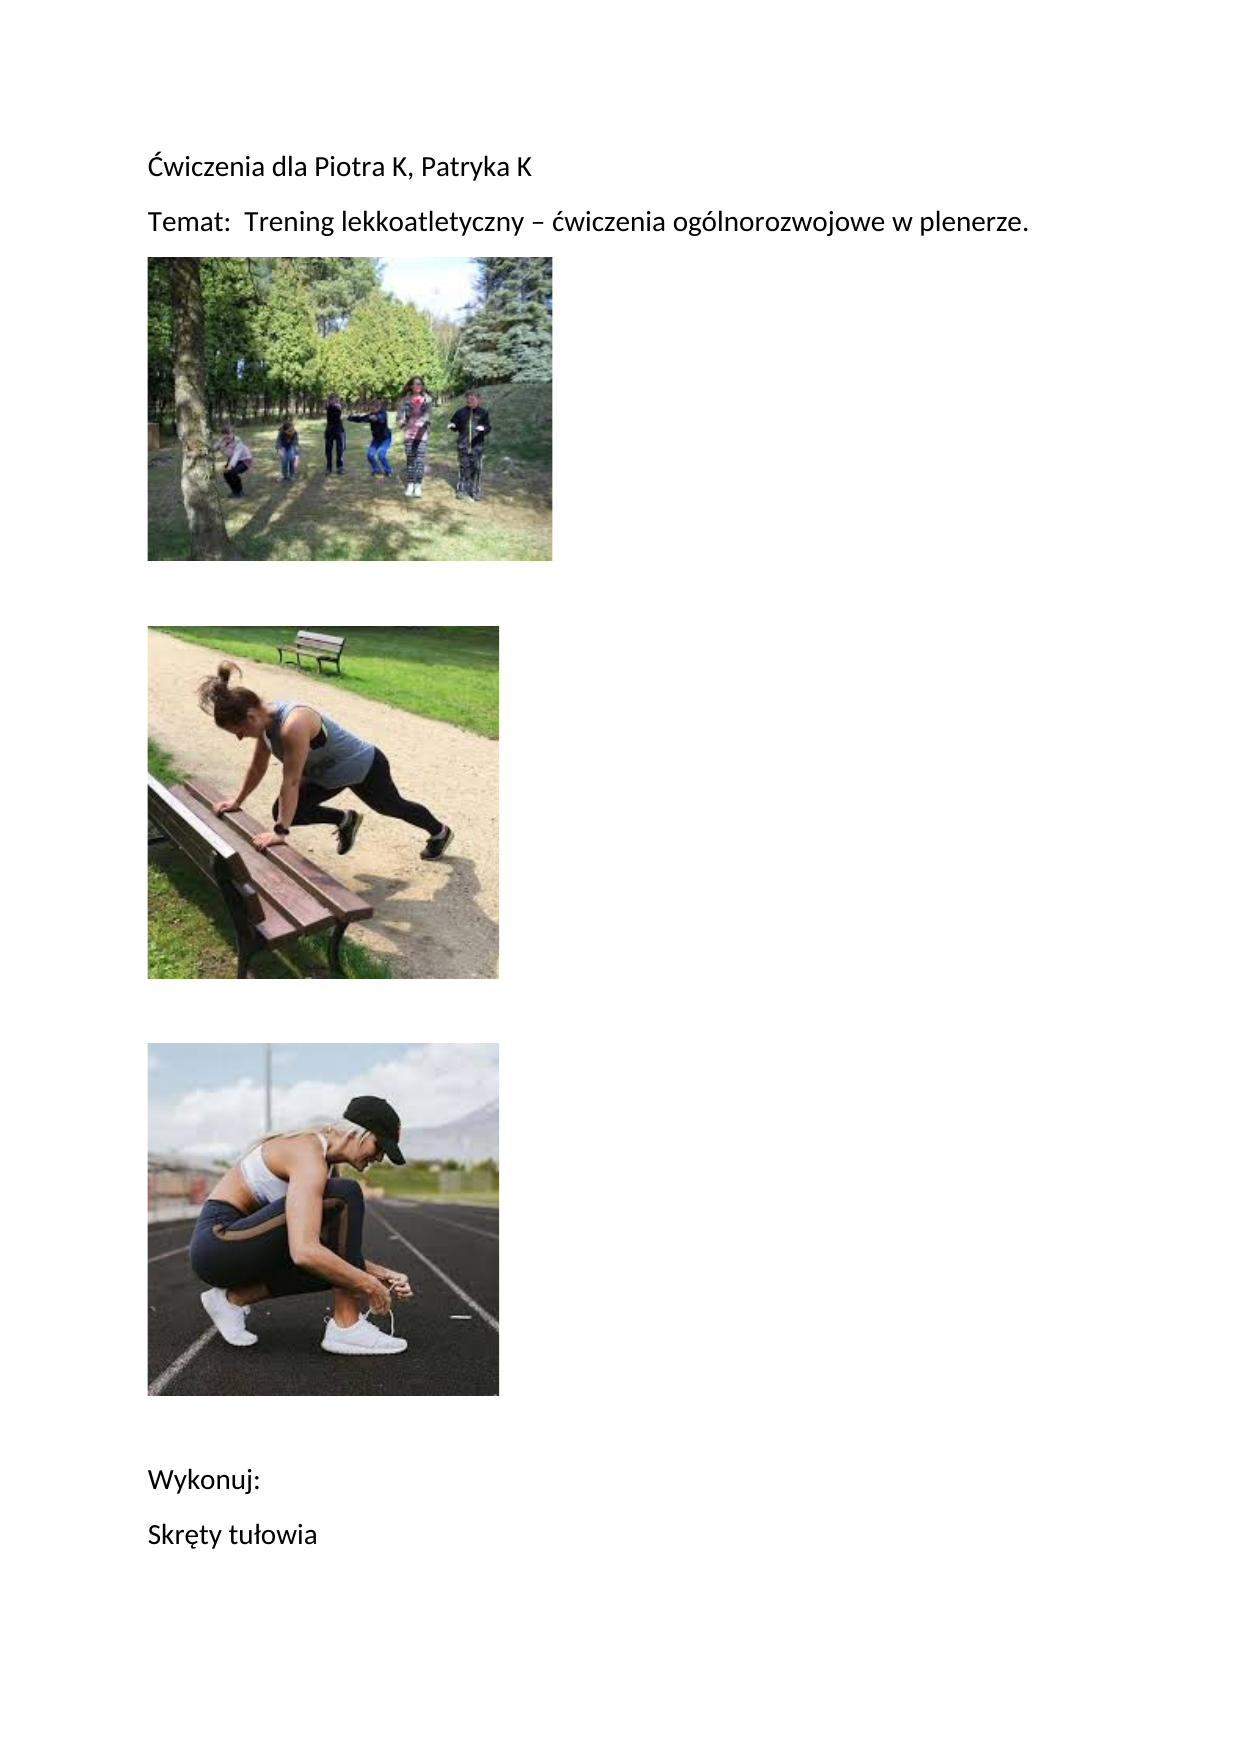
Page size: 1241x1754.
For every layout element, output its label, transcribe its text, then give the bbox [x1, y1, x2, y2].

text Wykonuj: [148, 1461, 1093, 1497]
picture [147, 626, 500, 979]
text Ćwiczenia dla Piotra K, Patryka K [148, 148, 1093, 183]
text Skręty tułowia [148, 1516, 1093, 1552]
picture [147, 1043, 500, 1396]
picture [147, 257, 553, 561]
text Temat: Trening lekkoatletyczny – ćwiczenia ogólnorozwojowe w plenerze. [148, 203, 1093, 238]
